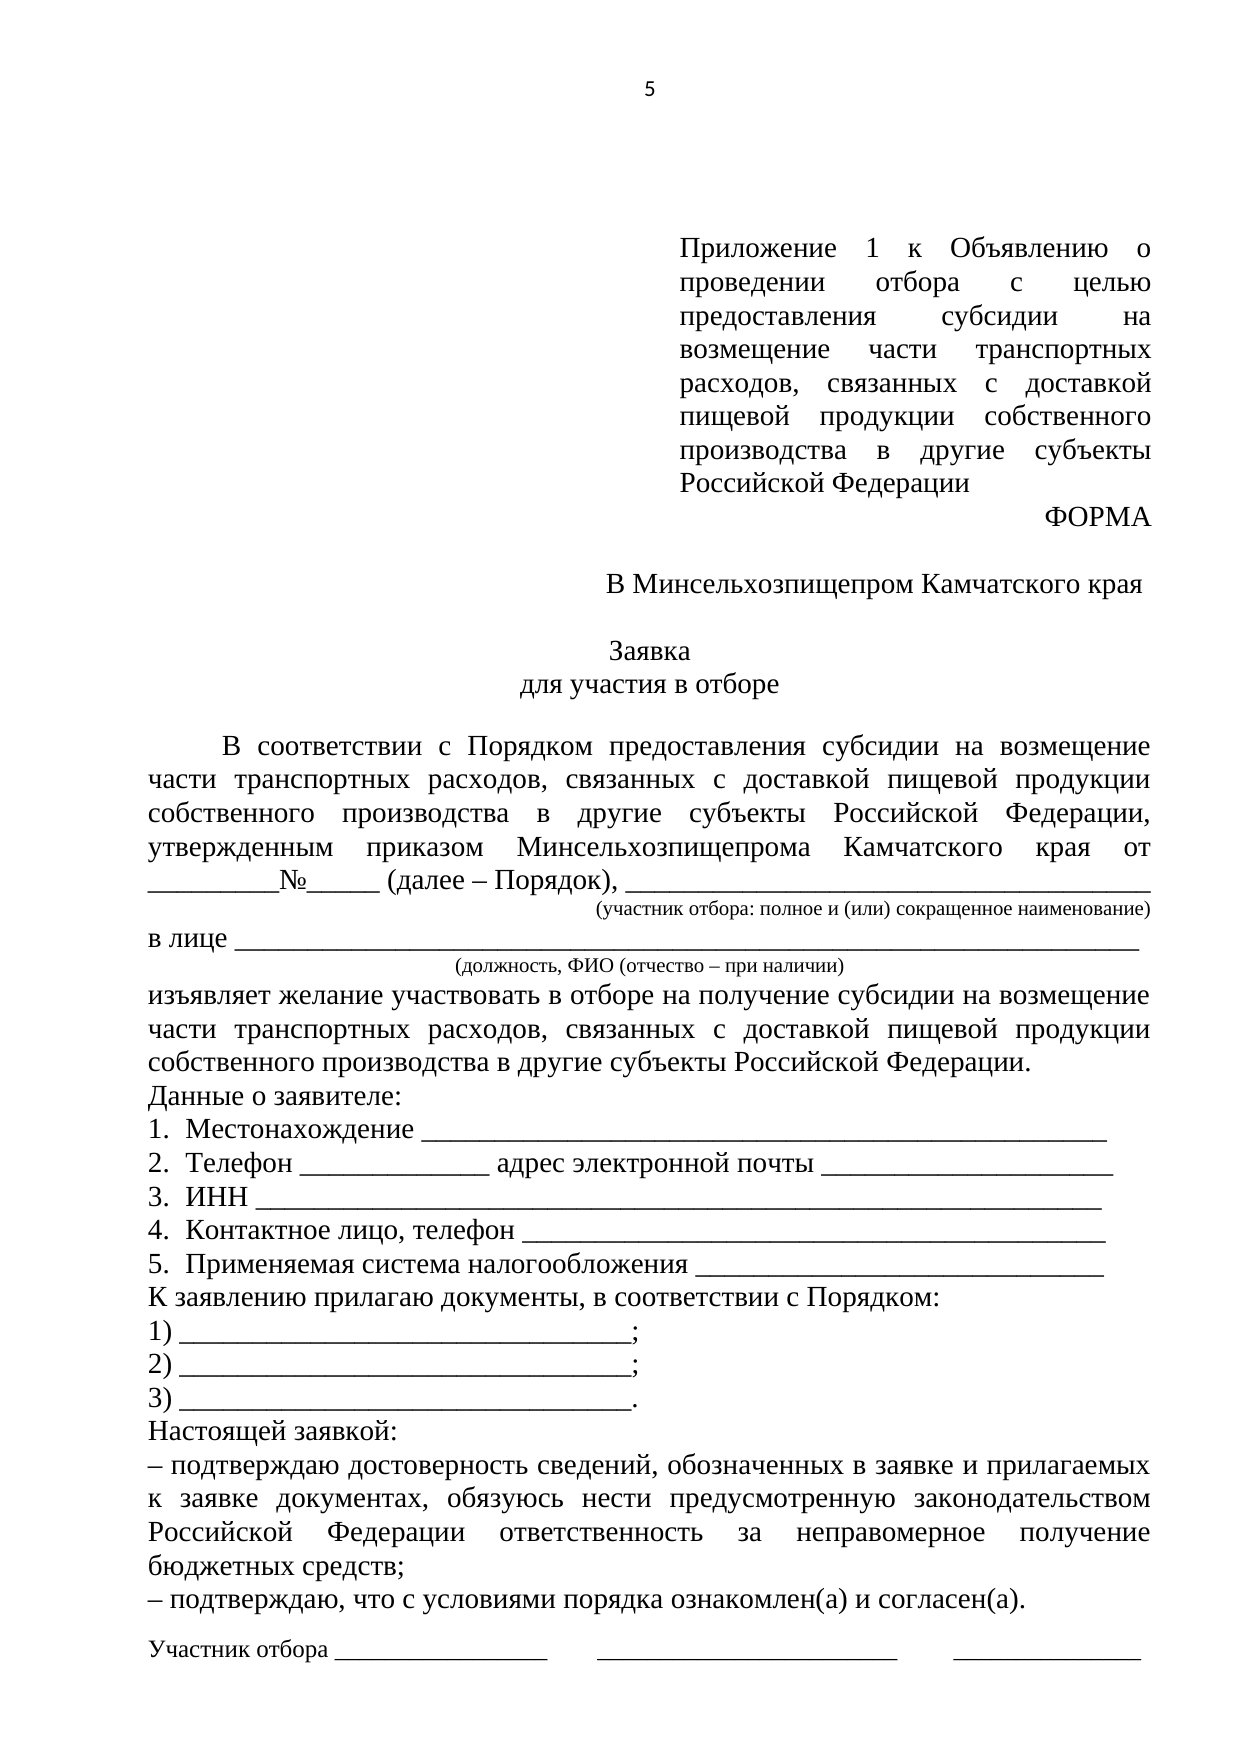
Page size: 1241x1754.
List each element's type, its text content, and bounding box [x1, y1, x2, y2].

text ФОРМА [679, 499, 1152, 532]
text В соответствии с Порядком предоставления субсидии на возмещение части транспортных расходов, связанных с доставкой пищевой продукции собственного производства в другие субъекты Российской Федерации, утвержденным приказом Минсельхозпищепрома Камчатского края от _________№_____ (далее – Порядок), ____________________________________ [148, 728, 1152, 896]
text Заявка [148, 633, 1152, 667]
text (должность, ФИО (отчество – при наличии) [148, 953, 1152, 977]
text Участник отбора _________________ ________________________ _______________ [148, 1634, 1225, 1663]
list Применяемая система налогообложения ____________________________ [148, 1246, 1152, 1279]
text Приложение 1 к Объявлению о проведении отбора с целью предоставления субсидии на возмещение части транспортных расходов, связанных с доставкой пищевой продукции собственного производства в другие субъекты Российской Федерации [679, 231, 1152, 499]
text К заявлению прилагаю документы, в соответствии с Порядком: [148, 1279, 1152, 1313]
list ИНН __________________________________________________________ [148, 1179, 1152, 1212]
text – подтверждаю достоверность сведений, обозначенных в заявке и прилагаемых к заявке документах, обязуюсь нести предусмотренную законодательством Российской Федерации ответственность за неправомерное получение бюджетных средств; [148, 1447, 1152, 1581]
text 2) _______________________________; [148, 1346, 1152, 1380]
text изъявляет желание участвовать в отборе на получение субсидии на возмещение части транспортных расходов, связанных с доставкой пищевой продукции собственного производства в другие субъекты Российской Федерации. [148, 977, 1152, 1078]
list Контактное лицо, телефон ________________________________________ [148, 1212, 1152, 1246]
list Телефон _____________ адрес электронной почты ____________________ [148, 1145, 1152, 1179]
text – подтверждаю, что с условиями порядка ознакомлен(а) и согласен(а). [148, 1581, 1152, 1615]
text Данные о заявителе: [148, 1078, 1152, 1112]
text 3) _______________________________. [148, 1380, 1152, 1413]
text для участия в отборе [148, 667, 1152, 700]
text В Минсельхозпищепром Камчатского края [606, 566, 1152, 599]
list Местонахождение _______________________________________________ [148, 1112, 1152, 1145]
text Настоящей заявкой: [148, 1413, 1152, 1447]
text (участник отбора: полное и (или) сокращенное наименование) [148, 896, 1152, 920]
text в лице ______________________________________________________________ [148, 920, 1152, 953]
text 1) _______________________________; [148, 1313, 1152, 1346]
